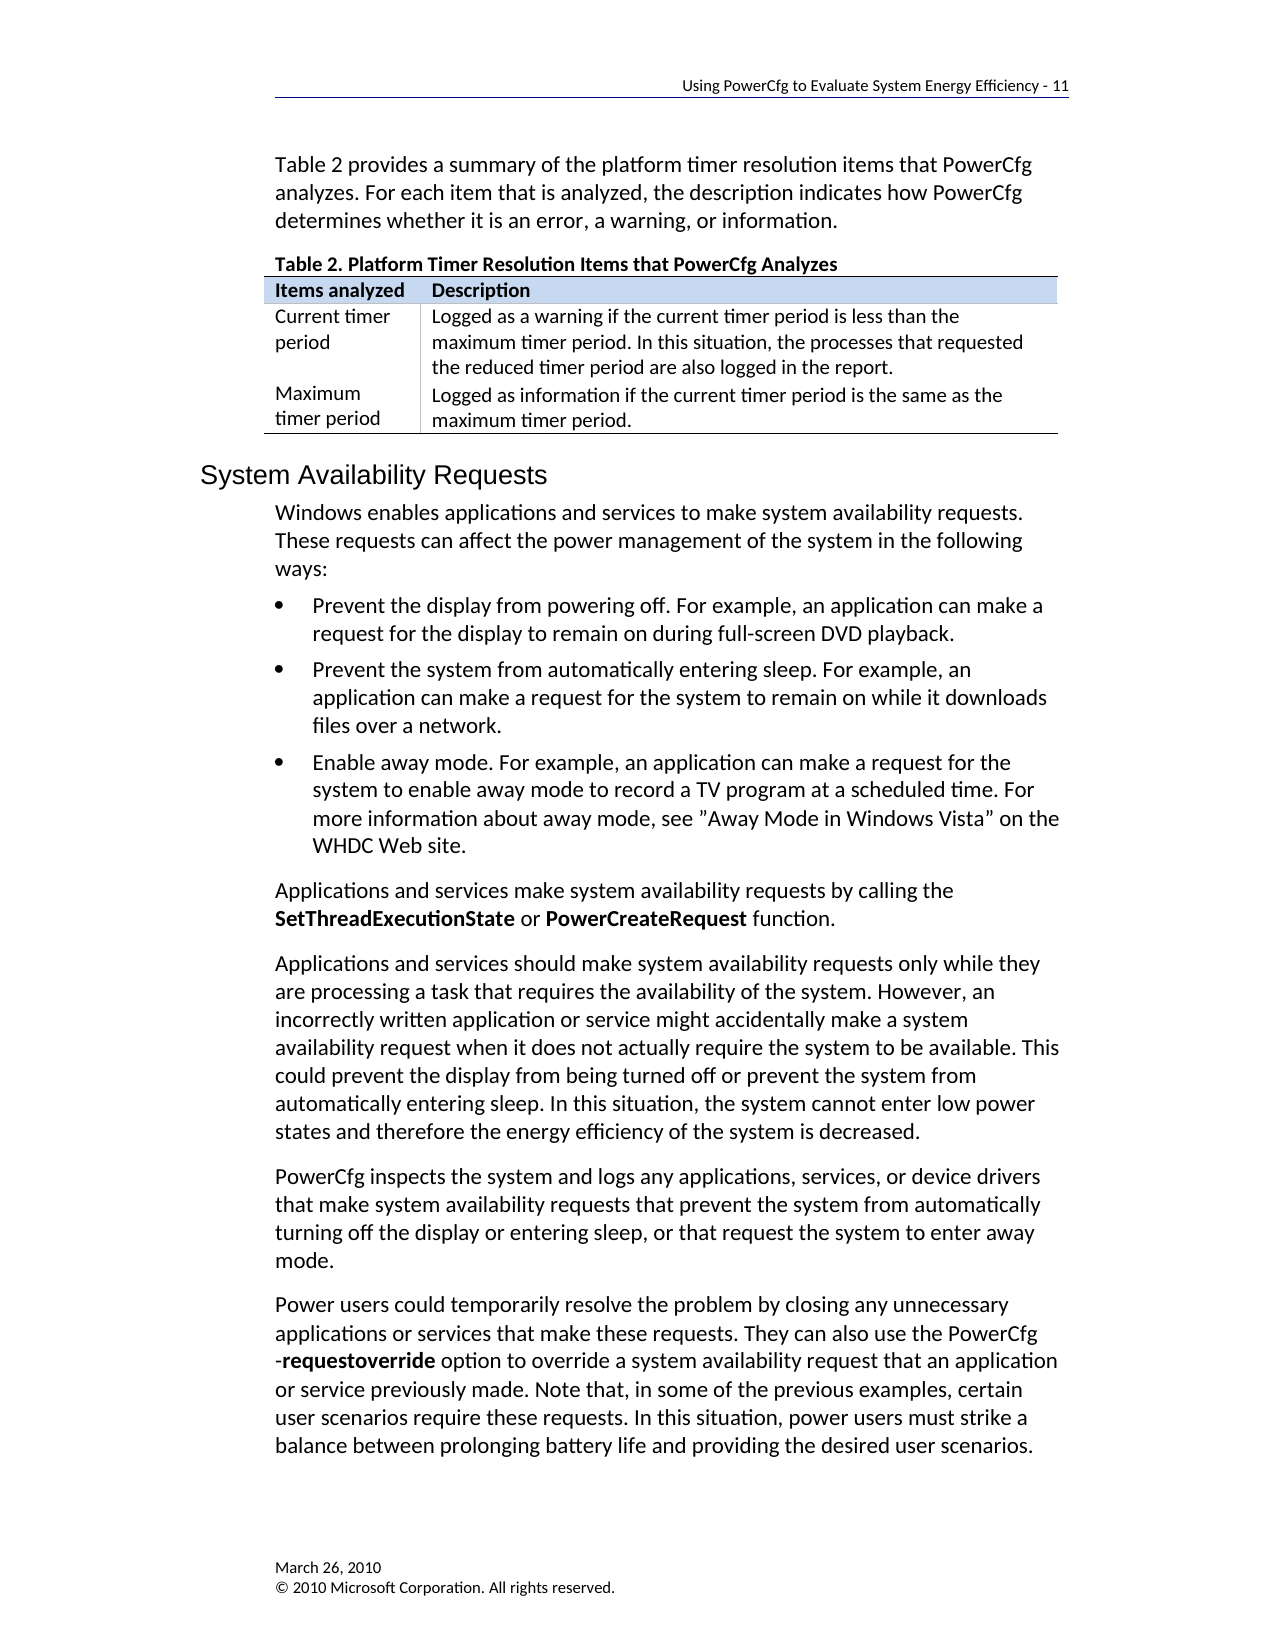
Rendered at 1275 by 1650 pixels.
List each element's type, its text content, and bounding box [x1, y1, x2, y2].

table_cell Logged as a warning if the current timer period is less than the maximum timer period. In this situation, the processes that requested the reduced timer period are also logged in the report. Logged as information if the current timer period is the same as the maximum timer period. [421, 304, 1057, 433]
text PowerCfg inspects the system and logs any applications, services, or device drivers that make system availability requests that prevent the system from automatically turning off the display or entering sleep, or that request the system to enter away mode. [275, 1162, 1069, 1274]
table_header Description [420, 277, 1057, 303]
text Power users could temporarily resolve the problem by closing any unnecessary applications or services that make these requests. They can also use the PowerCfg -requestoverride option to override a system availability request that an application or service previously made. Note that, in some of the previous examples, certain user scenarios require these requests. In this situation, power users must strike a balance between prolonging battery life and providing the desired user scenarios. [275, 1291, 1069, 1459]
subtitle System Availability Requests [200, 459, 1069, 490]
text Windows enables applications and services to make system availability requests. These requests can affect the power management of the system in the following ways: [275, 498, 1069, 582]
text Table 2. Platform Timer Resolution Items that PowerCfg Analyzes [275, 251, 1069, 276]
list Prevent the display from powering off. For example, an application can make a request for the display to remain on during full-screen DVD playback. [275, 591, 1069, 647]
table_header Items analyzed [264, 277, 420, 303]
table_cell Current timer period Maximum timer period [264, 304, 420, 433]
text Applications and services should make system availability requests only while they are processing a task that requires the availability of the system. However, an incorrectly written application or service might accidentally make a system availability request when it does not actually require the system to be available. This could prevent the display from being turned off or prevent the system from automatically entering sleep. In this situation, the system cannot enter low power states and therefore the energy efficiency of the system is decreased. [275, 949, 1069, 1145]
list Prevent the system from automatically entering sleep. For example, an application can make a request for the system to remain on while it downloads files over a network. [275, 655, 1069, 739]
text Table 2 provides a summary of the platform timer resolution items that PowerCfg analyzes. For each item that is analyzed, the description indicates how PowerCfg determines whether it is an error, a warning, or information. [275, 150, 1069, 234]
text Applications and services make system availability requests by calling the SetThreadExecutionState or PowerCreateRequest function. [275, 876, 1069, 932]
list Enable away mode. For example, an application can make a request for the system to enable away mode to record a TV program at a scheduled time. For more information about away mode, see ”Away Mode in Windows Vista” on the WHDC Web site. [275, 748, 1069, 860]
